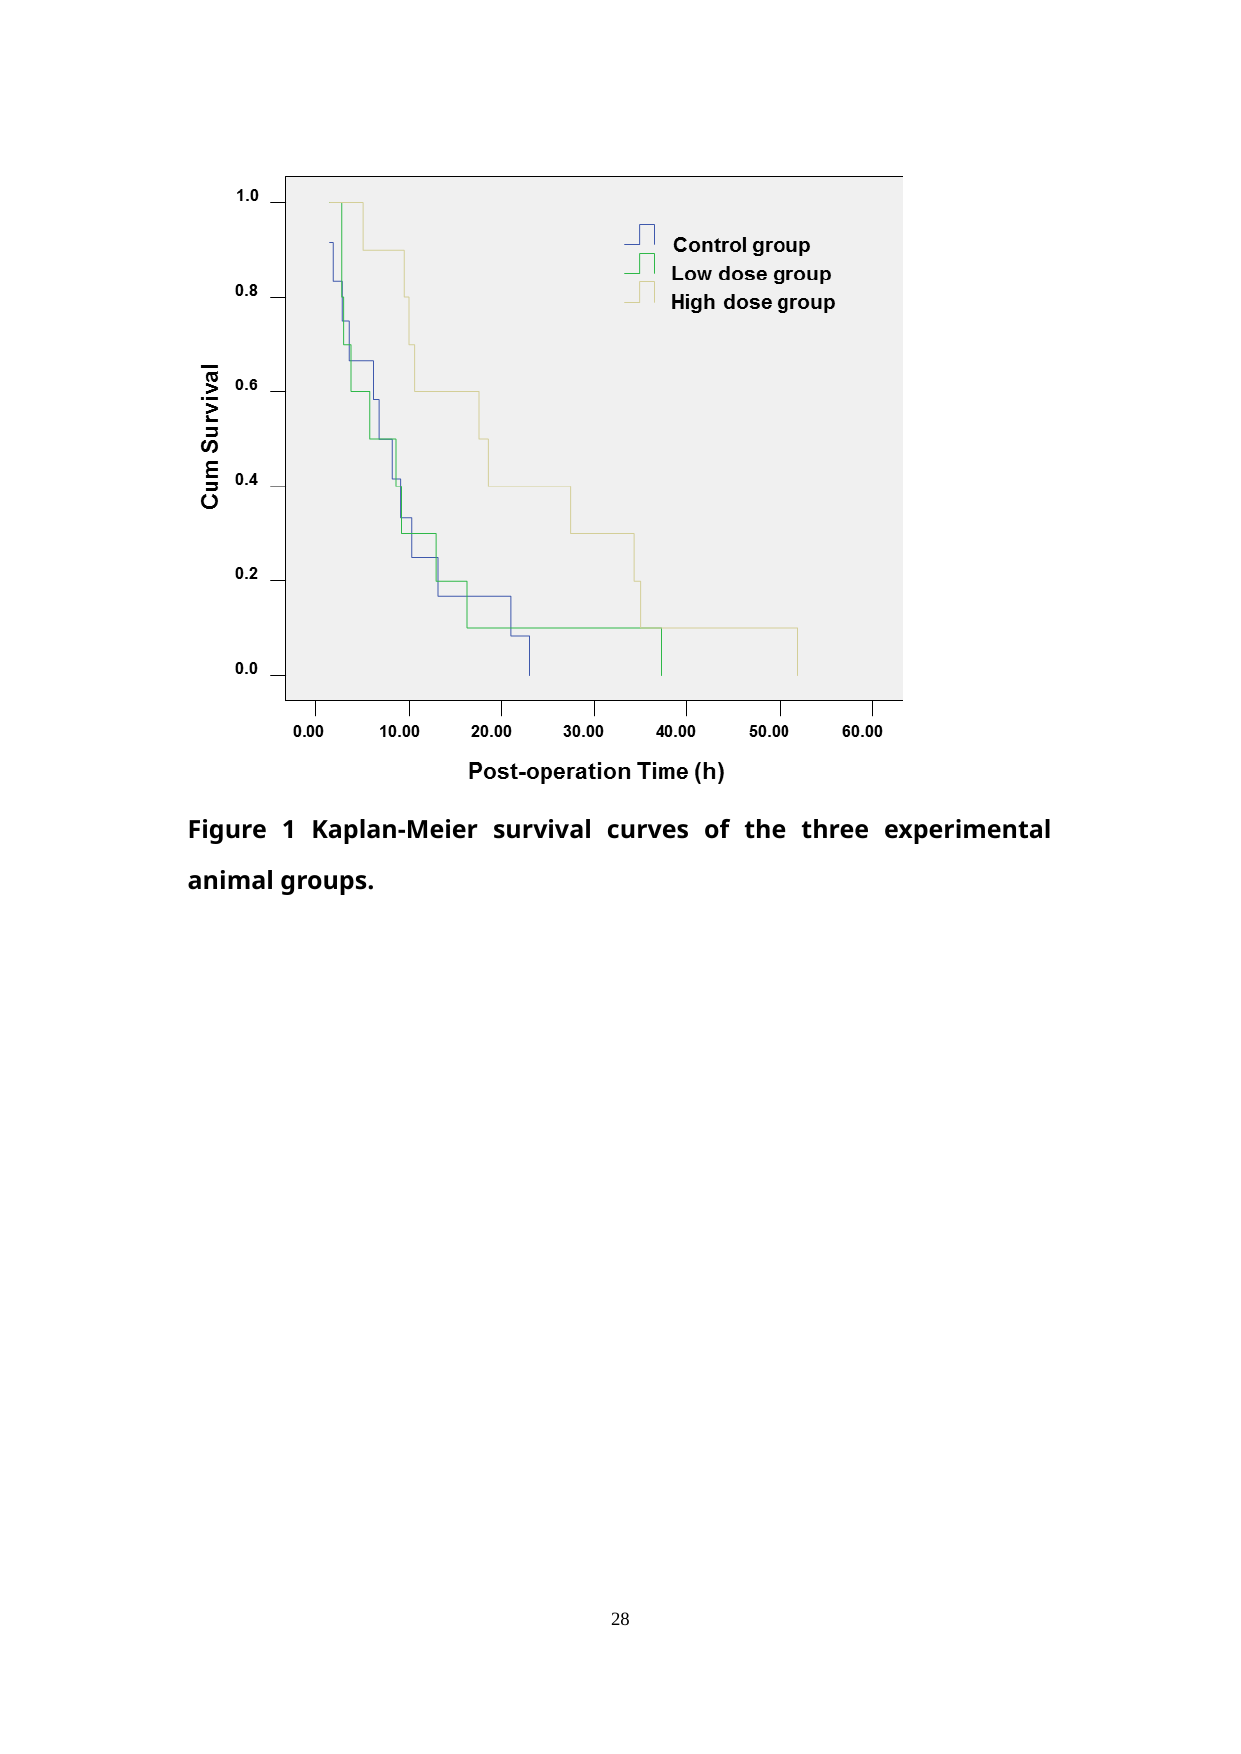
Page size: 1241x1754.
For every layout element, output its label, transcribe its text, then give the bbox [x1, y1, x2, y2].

text Figure 1 Kaplan-Meier survival curves of the three experimental animal groups. [187, 812, 1053, 897]
picture [187, 176, 903, 797]
